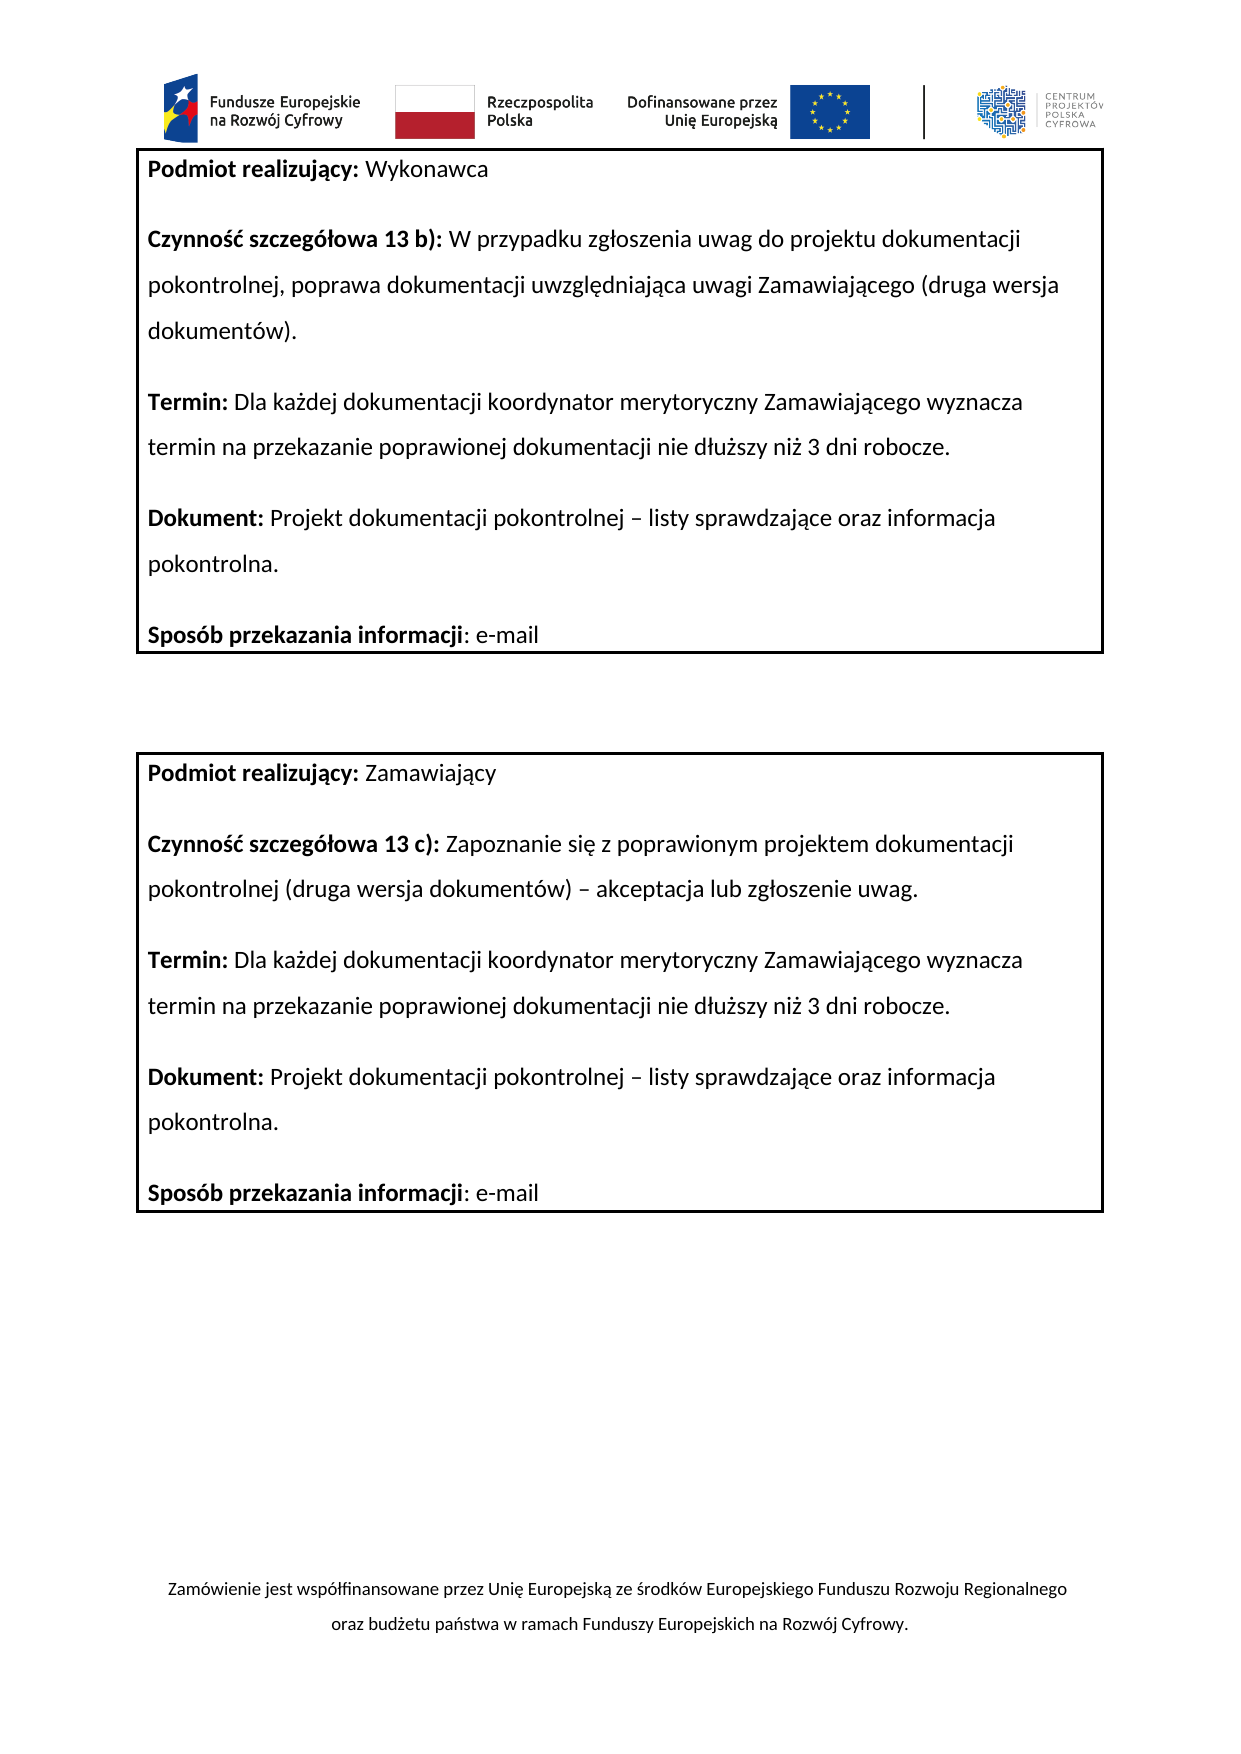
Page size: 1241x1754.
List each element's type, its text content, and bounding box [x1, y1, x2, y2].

subtitle Sposób przekazania informacji: e-mail [139, 613, 1101, 651]
subtitle Podmiot realizujący: Wykonawca [139, 151, 1101, 183]
subtitle Dokument: Projekt dokumentacji pokontrolnej – listy sprawdzające oraz informacja pokontrolna. [139, 497, 1101, 578]
subtitle Czynność szczegółowa 13 c): Zapoznanie się z poprawionym projektem dokumentacji pokontrolnej (druga wersja dokumentów) – akceptacja lub zgłoszenie uwag. [139, 823, 1101, 904]
picture [162, 73, 1102, 143]
subtitle Dokument: Projekt dokumentacji pokontrolnej – listy sprawdzające oraz informacja pokontrolna. [139, 1056, 1101, 1137]
subtitle Sposób przekazania informacji: e-mail [139, 1172, 1101, 1210]
subtitle Termin: Dla każdej dokumentacji koordynator merytoryczny Zamawiającego wyznacza termin na przekazanie poprawionej dokumentacji nie dłuższy niż 3 dni robocze. [139, 939, 1101, 1021]
subtitle Czynność szczegółowa 13 b): W przypadku zgłoszenia uwag do projektu dokumentacji pokontrolnej, poprawa dokumentacji uwzględniająca uwagi Zamawiającego (druga wersja dokumentów). [139, 218, 1101, 346]
subtitle Termin: Dla każdej dokumentacji koordynator merytoryczny Zamawiającego wyznacza termin na przekazanie poprawionej dokumentacji nie dłuższy niż 3 dni robocze. [139, 381, 1101, 462]
subtitle Podmiot realizujący: Zamawiający [139, 755, 1101, 788]
